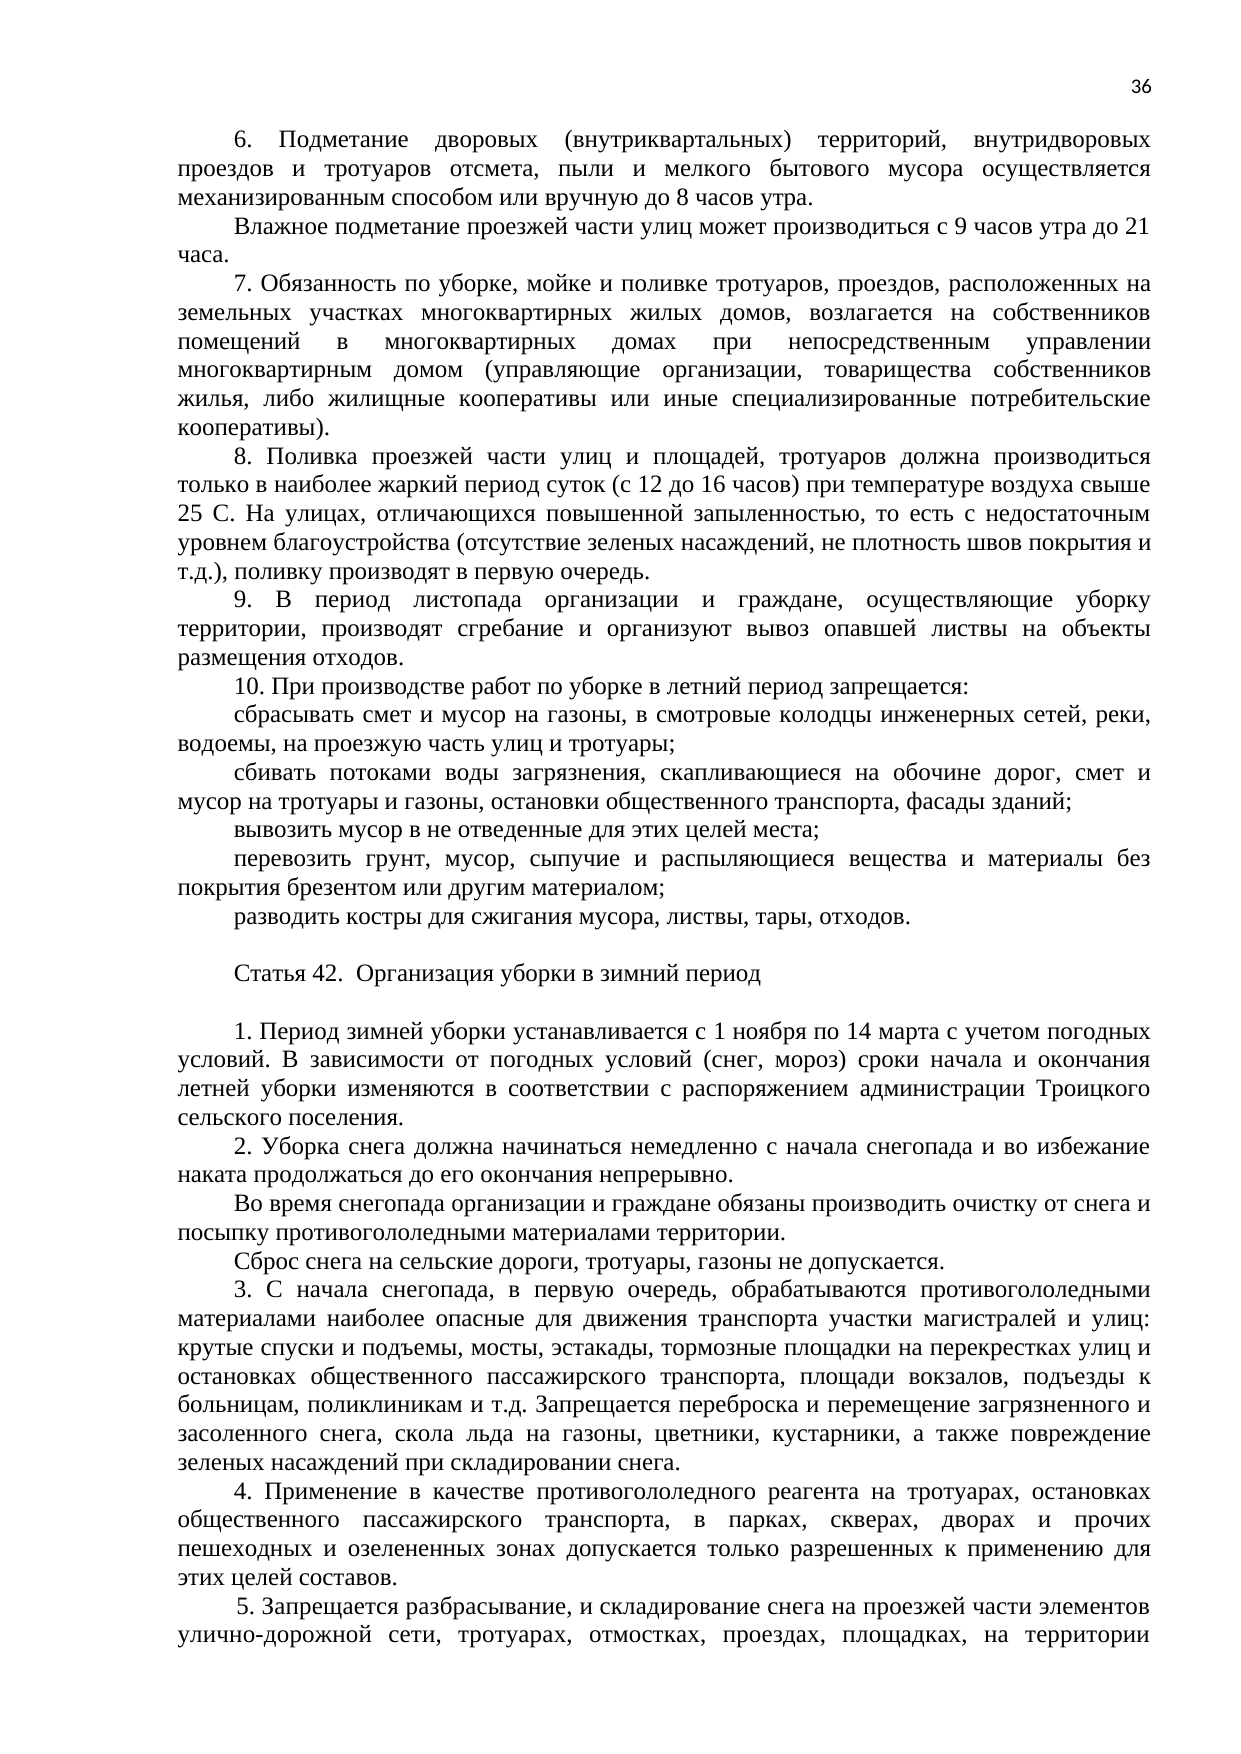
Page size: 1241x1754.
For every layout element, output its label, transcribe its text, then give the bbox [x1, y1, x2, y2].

text Во время снегопада организации и граждане обязаны производить очистку от снега и посыпку противогололедными материалами территории. [177, 1188, 1152, 1246]
text Статья 42. Организация уборки в зимний период [177, 958, 1152, 987]
text сбрасывать смет и мусор на газоны, в смотровые колодцы инженерных сетей, реки, водоемы, на проезжую часть улиц и тротуары; [177, 699, 1152, 757]
text 3. С начала снегопада, в первую очередь, обрабатываются противогололедными материалами наиболее опасные для движения транспорта участки магистралей и улиц: крутые спуски и подъемы, мосты, эстакады, тормозные площадки на перекрестках улиц и остановках общественного пассажирского транспорта, площади вокзалов, подъезды к больницам, поликлиникам и т.д. Запрещается переброска и перемещение загрязненного и засоленного снега, скола льда на газоны, цветники, кустарники, а также повреждение зеленых насаждений при складировании снега. [177, 1274, 1152, 1476]
text разводить костры для сжигания мусора, листвы, тары, отходов. [177, 901, 1152, 929]
text 4. Применение в качестве противогололедного реагента на тротуарах, остановках общественного пассажирского транспорта, в парках, скверах, дворах и прочих пешеходных и озелененных зонах допускается только разрешенных к применению для этих целей составов. [177, 1476, 1152, 1591]
text сбивать потоками воды загрязнения, скапливающиеся на обочине дорог, смет и мусор на тротуары и газоны, остановки общественного транспорта, фасады зданий; [177, 757, 1152, 814]
text 8. Поливка проезжей части улиц и площадей, тротуаров должна производиться только в наиболее жаркий период суток (с 12 до 16 часов) при температуре воздуха свыше 25 С. На улицах, отличающихся повышенной запыленностью, то есть с недостаточным уровнем благоустройства (отсутствие зеленых насаждений, не плотность швов покрытия и т.д.), поливку производят в первую очередь. [177, 441, 1152, 584]
text Влажное подметание проезжей части улиц может производиться с 9 часов утра до 21 часа. [177, 211, 1152, 268]
text 2. Уборка снега должна начинаться немедленно с начала снегопада и во избежание наката продолжаться до его окончания непрерывно. [177, 1131, 1152, 1188]
text 7. Обязанность по уборке, мойке и поливке тротуаров, проездов, расположенных на земельных участках многоквартирных жилых домов, возлагается на собственников помещений в многоквартирных домах при непосредственным управлении многоквартирным домом (управляющие организации, товарищества собственников жилья, либо жилищные кооперативы или иные специализированные потребительские кооперативы). [177, 268, 1152, 441]
text 1. Период зимней уборки устанавливается с 1 ноября по 14 марта с учетом погодных условий. В зависимости от погодных условий (снег, мороз) сроки начала и окончания летней уборки изменяются в соответствии с распоряжением администрации Троицкого сельского поселения. [177, 1016, 1152, 1131]
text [177, 1591, 1152, 1620]
text 6. Подметание дворовых (внутриквартальных) территорий, внутридворовых проездов и тротуаров отсмета, пыли и мелкого бытового мусора осуществляется механизированным способом или вручную до 8 часов утра. [177, 124, 1152, 211]
text 10. При производстве работ по уборке в летний период запрещается: [177, 671, 1152, 699]
text перевозить грунт, мусор, сыпучие и распыляющиеся вещества и материалы без покрытия брезентом или другим материалом; [177, 843, 1152, 901]
text 9. В период листопада организации и граждане, осуществляющие уборку территории, производят сгребание и организуют вывоз опавшей листвы на объекты размещения отходов. [177, 584, 1152, 671]
text Сброс снега на сельские дороги, тротуары, газоны не допускается. [177, 1246, 1152, 1274]
text вывозить мусор в не отведенные для этих целей места; [177, 814, 1152, 843]
